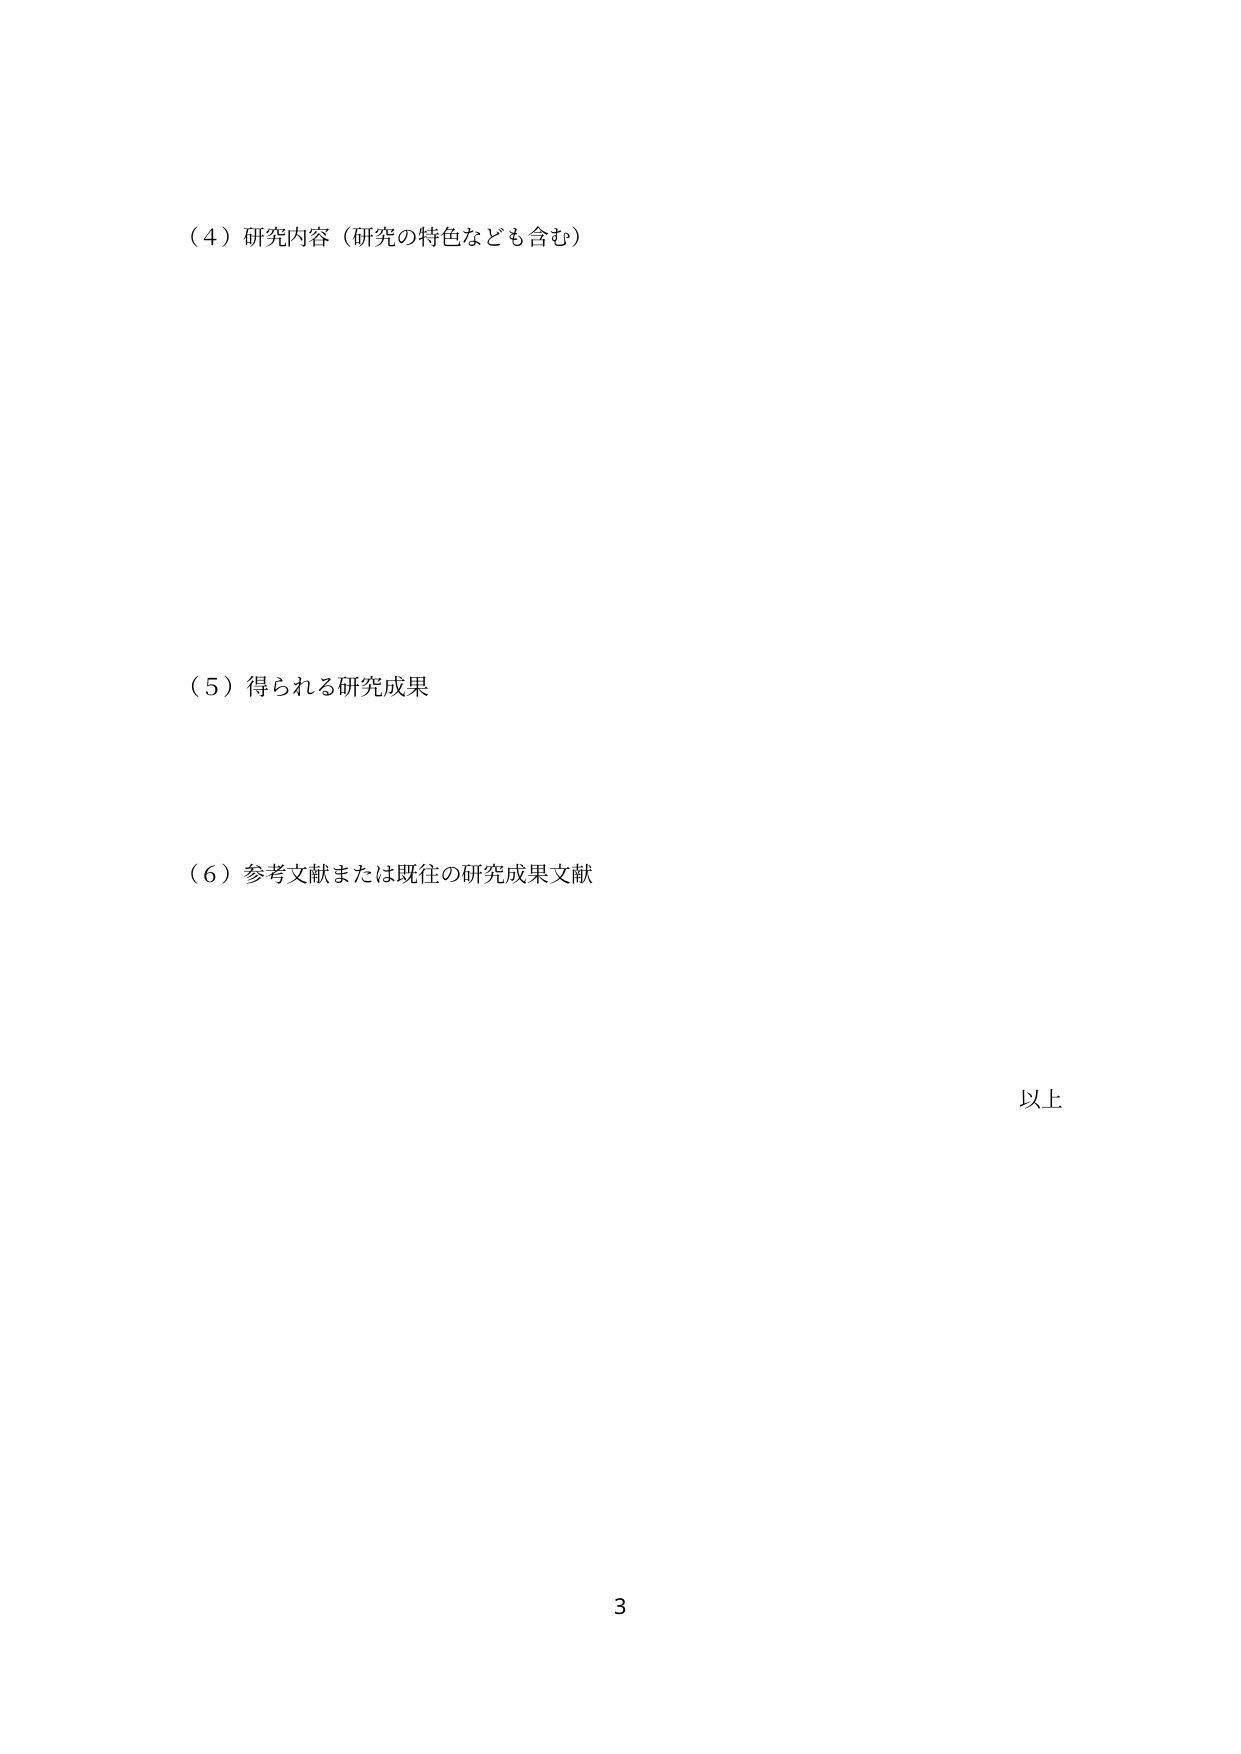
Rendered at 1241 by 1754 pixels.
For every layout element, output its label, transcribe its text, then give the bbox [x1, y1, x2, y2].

text （６）参考文献または既往の研究成果文献 [177, 854, 1063, 892]
text （５）得られる研究成果 [177, 667, 1063, 704]
text 以上 [177, 1079, 1063, 1117]
text （４）研究内容（研究の特色なども含む） [177, 217, 1063, 254]
